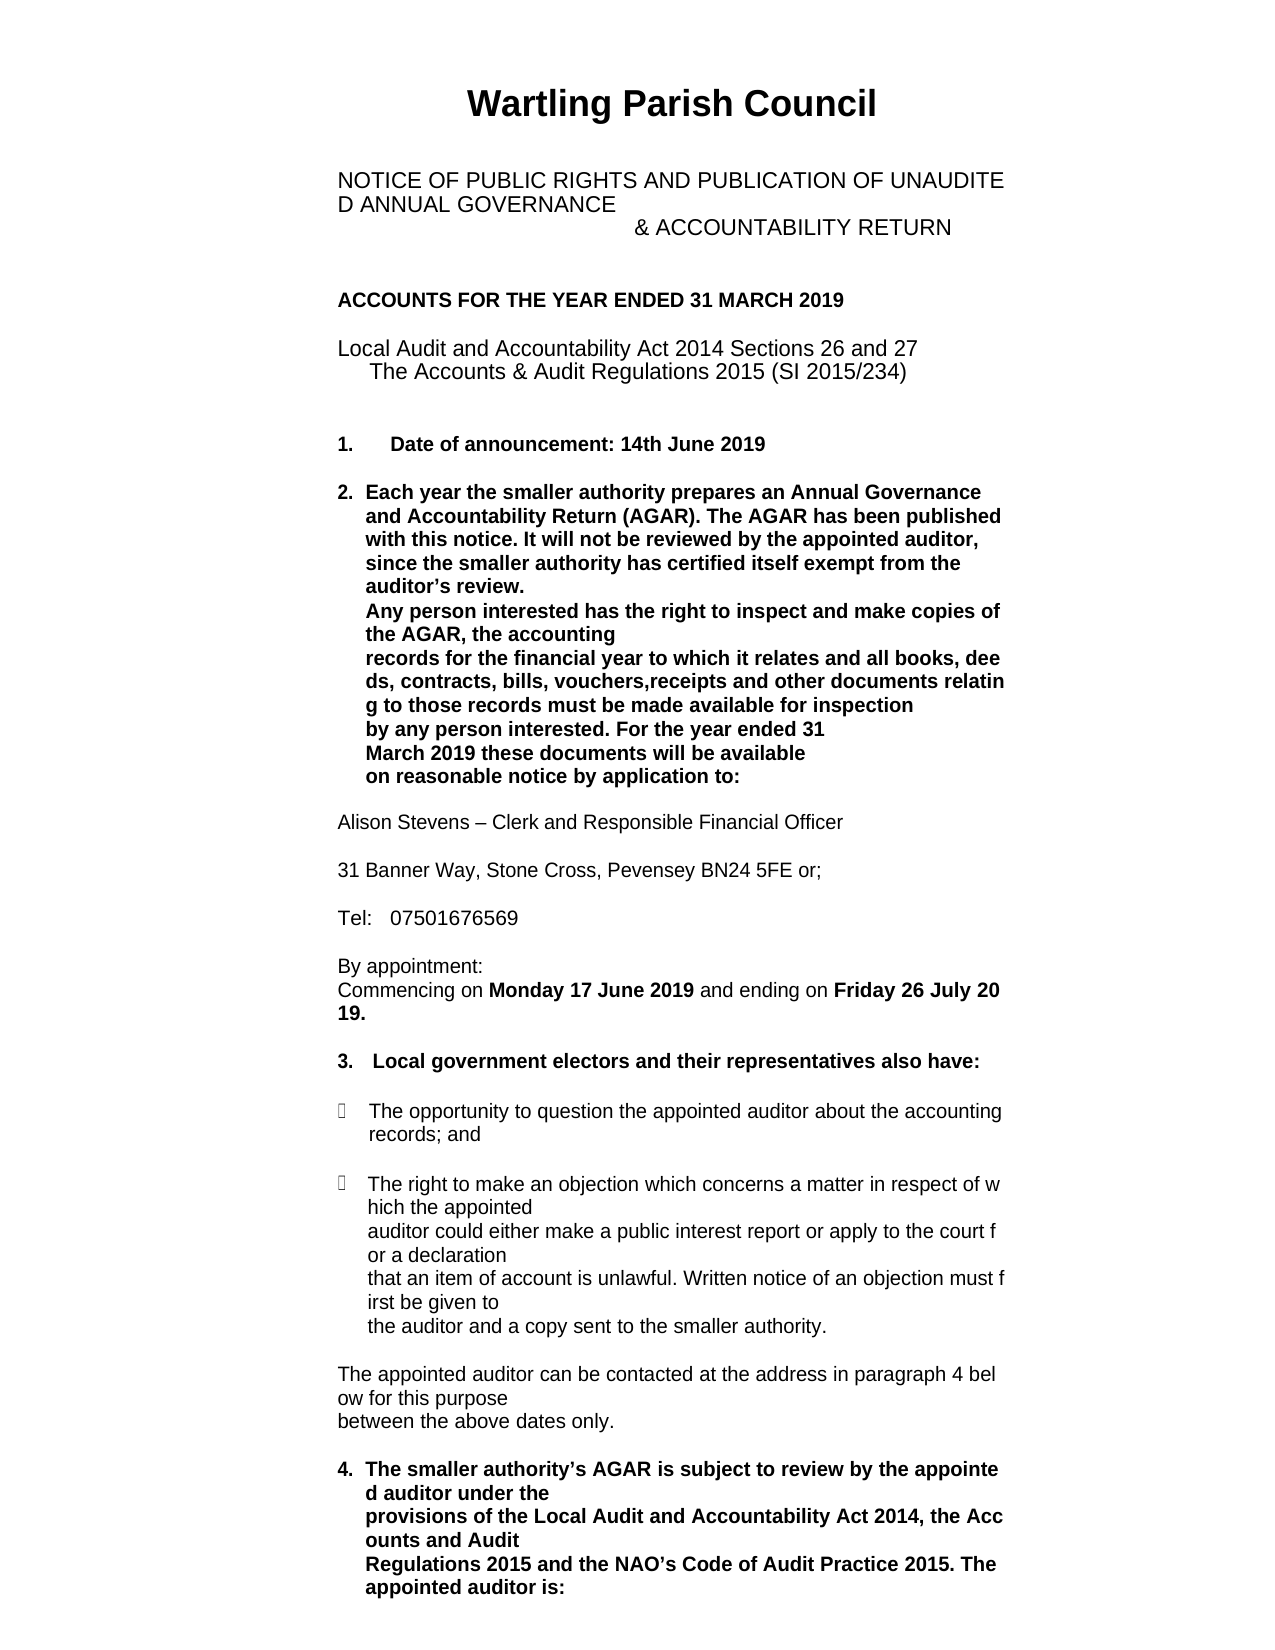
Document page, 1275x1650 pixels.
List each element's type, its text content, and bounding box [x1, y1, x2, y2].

text Regulations 2015 and the NAO’s Code of Audit Practice 2015. The appointed auditor is: [365, 1553, 1007, 1599]
text 3. [337, 1050, 365, 1073]
text Alison Stevens – Clerk and Responsible Financial Officer [337, 810, 1007, 834]
text 31 Banner Way, Stone Cross, Pevensey BN24 5FE or; [337, 858, 1007, 882]
text the auditor and a copy sent to the smaller authority. [367, 1315, 1007, 1338]
text Local Audit and Accountability Act 2014 Sections 26 and 27 The Accounts & Audit Regulations 2015 (SI 2015/234) [337, 337, 1007, 384]
text  [337, 1172, 356, 1195]
text 4. [337, 1458, 358, 1481]
text By appointment: [337, 956, 1007, 979]
text 2. [337, 481, 358, 504]
text Tel: 07501676569 [337, 906, 1007, 930]
text Any person interested has the right to inspect and make copies of the AGAR, the accounting records for the financial year to which it relates and all books, deeds, contracts, bills, vouchers,receipts and other documents relating to those records must be made available for inspection [365, 599, 1007, 717]
text Each year the smaller authority prepares an Annual Governance and Accountability Return (AGAR). The AGAR has been published with this notice. It will not be reviewed by the appointed auditor, since the smaller authority has certified itself exempt from the auditor’s review. [365, 481, 1007, 599]
text Date of announcement: 14th June 2019 [390, 433, 1007, 456]
text Commencing on Monday 17 June 2019 and ending on Friday 26 July 2019. [337, 979, 1007, 1026]
text The right to make an objection which concerns a matter in respect of which the appointed auditor could either make a public interest report or apply to the court for a declaration that an item of account is unlawful. Written notice of an objection must first be given to [367, 1172, 1007, 1314]
text 1. [337, 433, 383, 456]
text ACCOUNTS FOR THE YEAR ENDED 31 MARCH 2019 [337, 289, 1007, 312]
text NOTICE OF PUBLIC RIGHTS AND PUBLICATION OF UNAUDITED ANNUAL GOVERNANCE & ACCOUNTABILITY RETURN [337, 170, 1007, 241]
text by any person interested. For the year ended 31 March 2019 these documents will be available on reasonable notice by application to: [365, 718, 1007, 788]
text The opportunity to question the appointed auditor about the accounting records; and [368, 1100, 1007, 1146]
text The smaller authority’s AGAR is subject to review by the appointed auditor under the provisions of the Local Audit and Accountability Act 2014, the Accounts and Audit [365, 1458, 1007, 1552]
text The appointed auditor can be contacted at the address in paragraph 4 below for this purpose between the above dates only. [337, 1363, 1007, 1433]
text Wartling Parish Council [337, 87, 1007, 124]
text Local government electors and their representatives also have: [372, 1050, 1007, 1073]
text  [337, 1100, 357, 1123]
